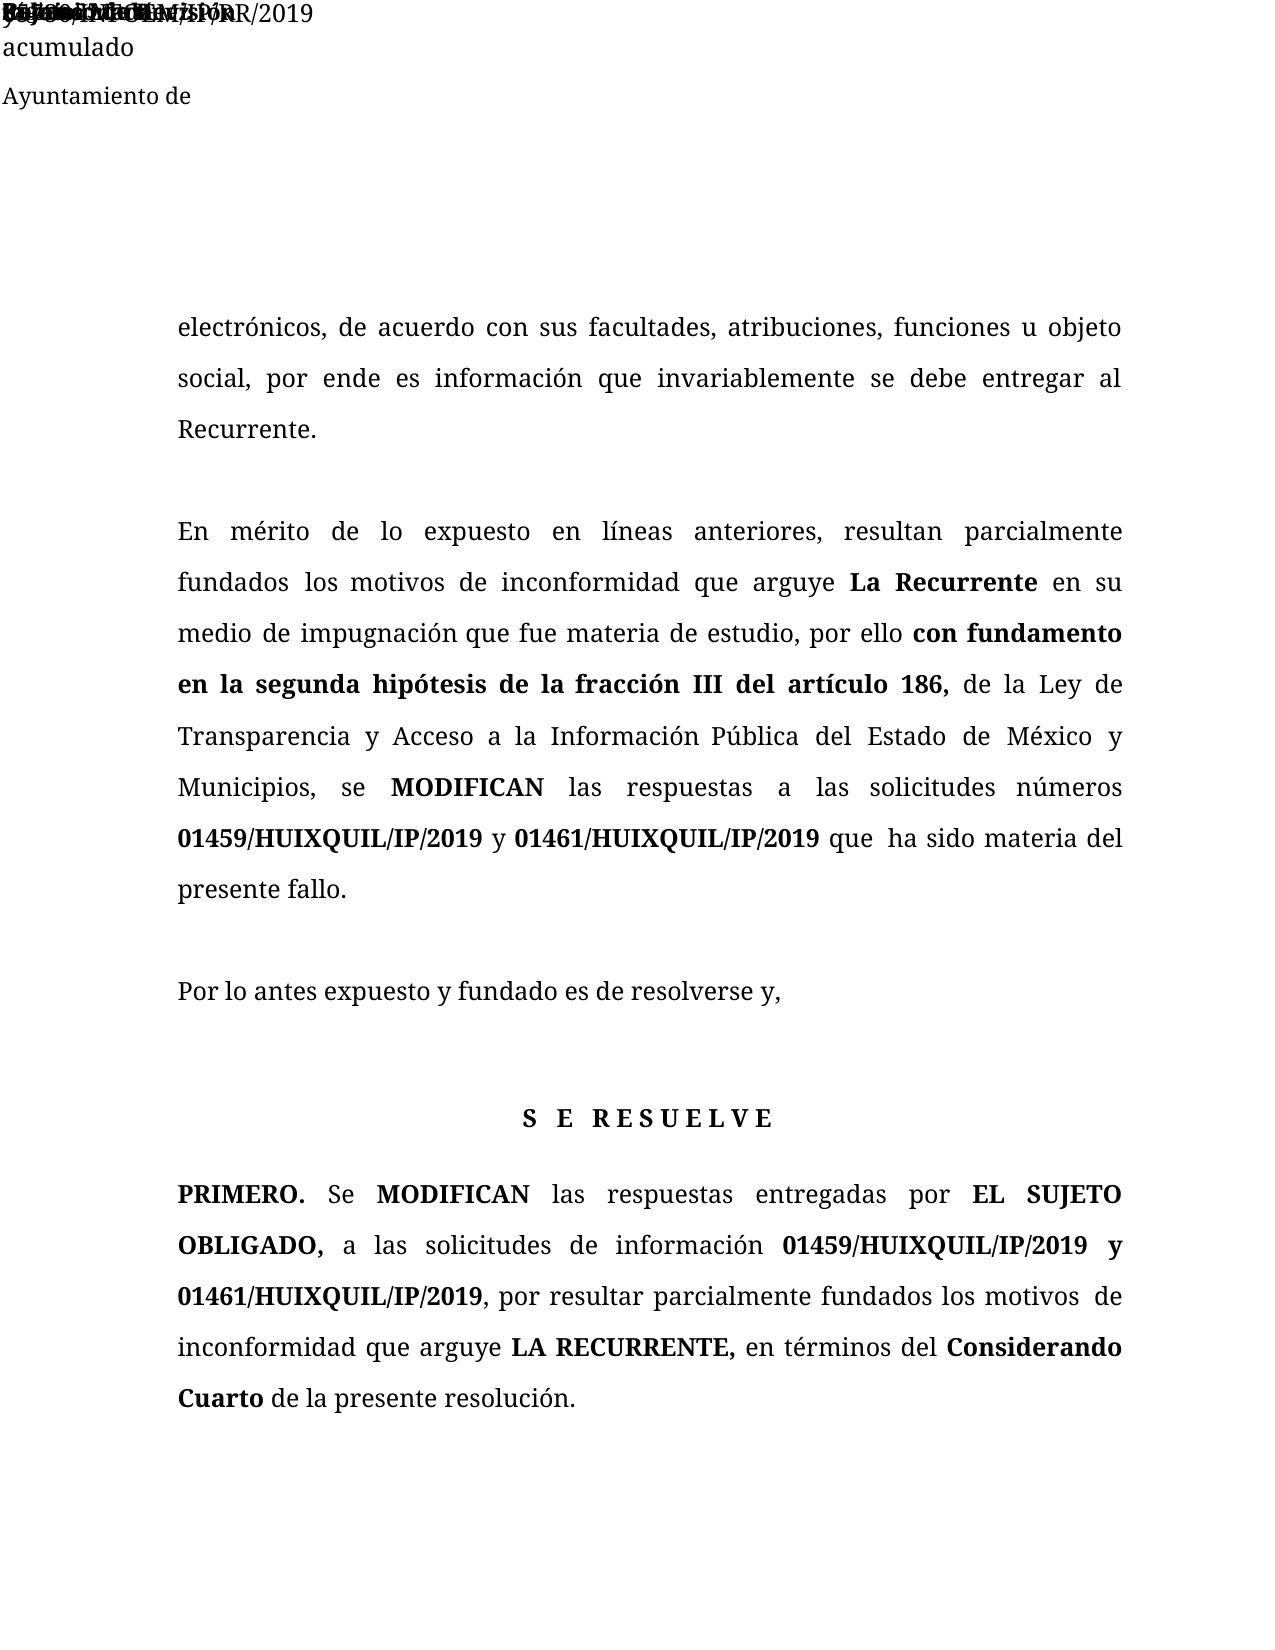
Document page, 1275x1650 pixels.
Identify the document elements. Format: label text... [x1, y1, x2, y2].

text En mérito de lo expuesto en líneas anteriores, resultan parcialmente fundados los motivos de inconformidad que arguye La Recurrente en su medio de impugnación que fue materia de estudio, por ello con fundamento en la segunda hipótesis de la fracción III del artículo 186, de la Ley de Transparencia y Acceso a la Información Pública del Estado de México y Municipios, se MODIFICAN las respuestas a las solicitudes números 01459/HUIXQUIL/IP/2019 y 01461/HUIXQUIL/IP/2019 que ha sido materia del presente fallo. [177, 514, 1123, 905]
text PRIMERO. Se MODIFICAN las respuestas entregadas por EL SUJETO OBLIGADO, a las solicitudes de información 01459/HUIXQUIL/IP/2019 y 01461/HUIXQUIL/IP/2019, por resultar parcialmente fundados los motivos de inconformidad que arguye LA RECURRENTE, en términos del Considerando Cuarto de la presente resolución. [177, 1177, 1123, 1415]
text Por lo antes expuesto y fundado es de resolverse y, [177, 973, 1133, 1007]
subtitle S E R E S U E L V E [167, 1101, 1127, 1135]
text electrónicos, de acuerdo con sus facultades, atribuciones, funciones u objeto social, por ende es información que invariablemente se debe entregar al Recurrente. [177, 310, 1122, 446]
